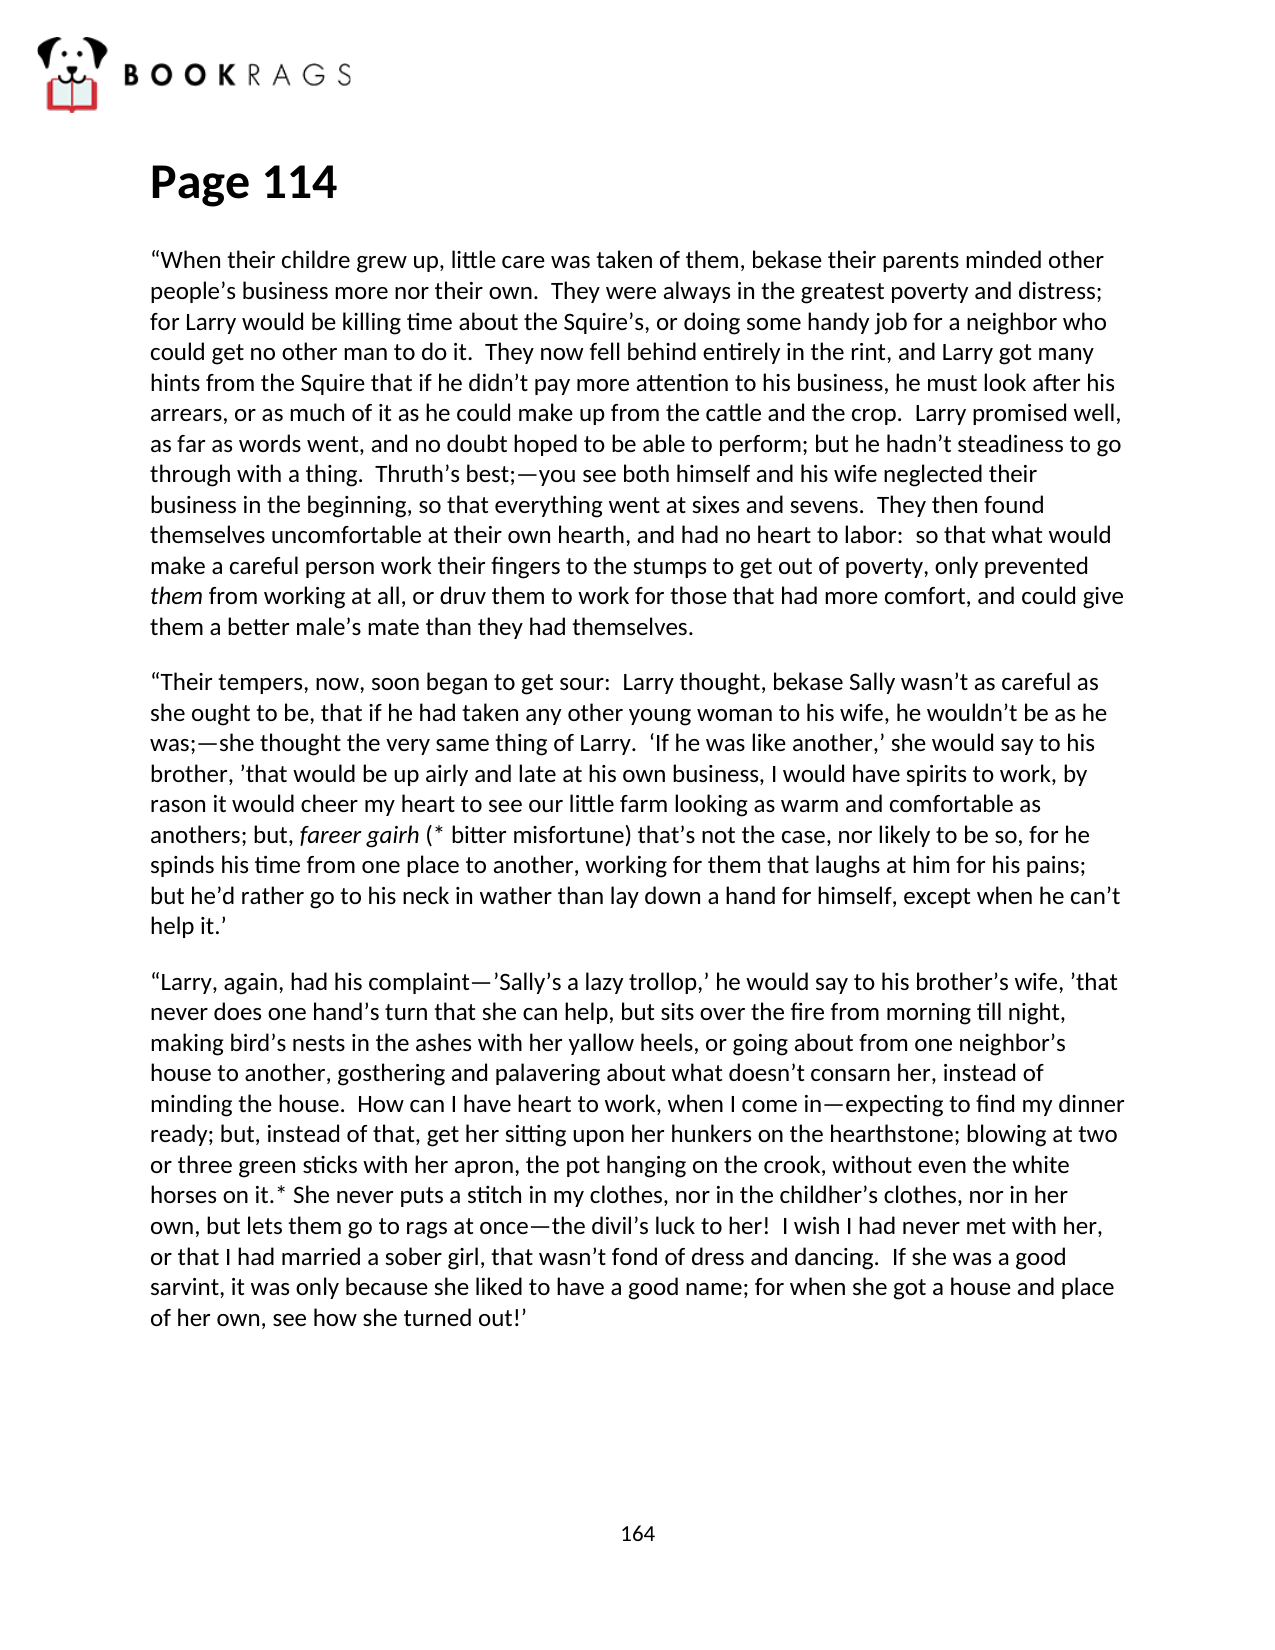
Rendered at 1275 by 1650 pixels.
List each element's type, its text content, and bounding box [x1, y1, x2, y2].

text “When their childre grew up, little care was taken of them, bekase their parents minded other people’s business more nor their own. They were always in the greatest poverty and distress; for Larry would be killing time about the Squire’s, or doing some handy job for a neighbor who could get no other man to do it. They now fell behind entirely in the rint, and Larry got many hints from the Squire that if he didn’t pay more attention to his business, he must look after his arrears, or as much of it as he could make up from the cattle and the crop. Larry promised well, as far as words went, and no doubt hoped to be able to perform; but he hadn’t steadiness to go through with a thing. Thruth’s best;—­you see both himself and his wife neglected their business in the beginning, so that everything went at sixes and sevens. They then found themselves uncomfortable at their own hearth, and had no heart to labor: so that what would make a careful person work their fingers to the stumps to get out of poverty, only prevented them from working at all, or druv them to work for those that had more comfort, and could give them a better male’s mate than they had themselves. [150, 244, 1125, 641]
text “Their tempers, now, soon began to get sour: Larry thought, bekase Sally wasn’t as careful as she ought to be, that if he had taken any other young woman to his wife, he wouldn’t be as he was;—­she thought the very same thing of Larry. ‘If he was like another,’ she would say to his brother, ’that would be up airly and late at his own business, I would have spirits to work, by rason it would cheer my heart to see our little farm looking as warm and comfortable as anothers; but, fareer gairh (* bitter misfortune) that’s not the case, nor likely to be so, for he spinds his time from one place to another, working for them that laughs at him for his pains; but he’d rather go to his neck in wather than lay down a hand for himself, except when he can’t help it.’ [150, 666, 1125, 941]
picture [37, 37, 351, 113]
text Page 114 [150, 150, 1125, 211]
text “Larry, again, had his complaint—­’Sally’s a lazy trollop,’ he would say to his brother’s wife, ’that never does one hand’s turn that she can help, but sits over the fire from morning till night, making bird’s nests in the ashes with her yallow heels, or going about from one neighbor’s house to another, gosthering and palavering about what doesn’t consarn her, instead of minding the house. How can I have heart to work, when I come in—­expecting to find my dinner ready; but, instead of that, get her sitting upon her hunkers on the hearthstone; blowing at two or three green sticks with her apron, the pot hanging on the crook, without even the white horses on it.* She never puts a stitch in my clothes, nor in the childher’s clothes, nor in her own, but lets them go to rags at once—­the divil’s luck to her! I wish I had never met with her, or that I had married a sober girl, that wasn’t fond of dress and dancing. If she was a good sarvint, it was only because she liked to have a good name; for when she got a house and place of her own, see how she turned out!’ [150, 966, 1125, 1332]
